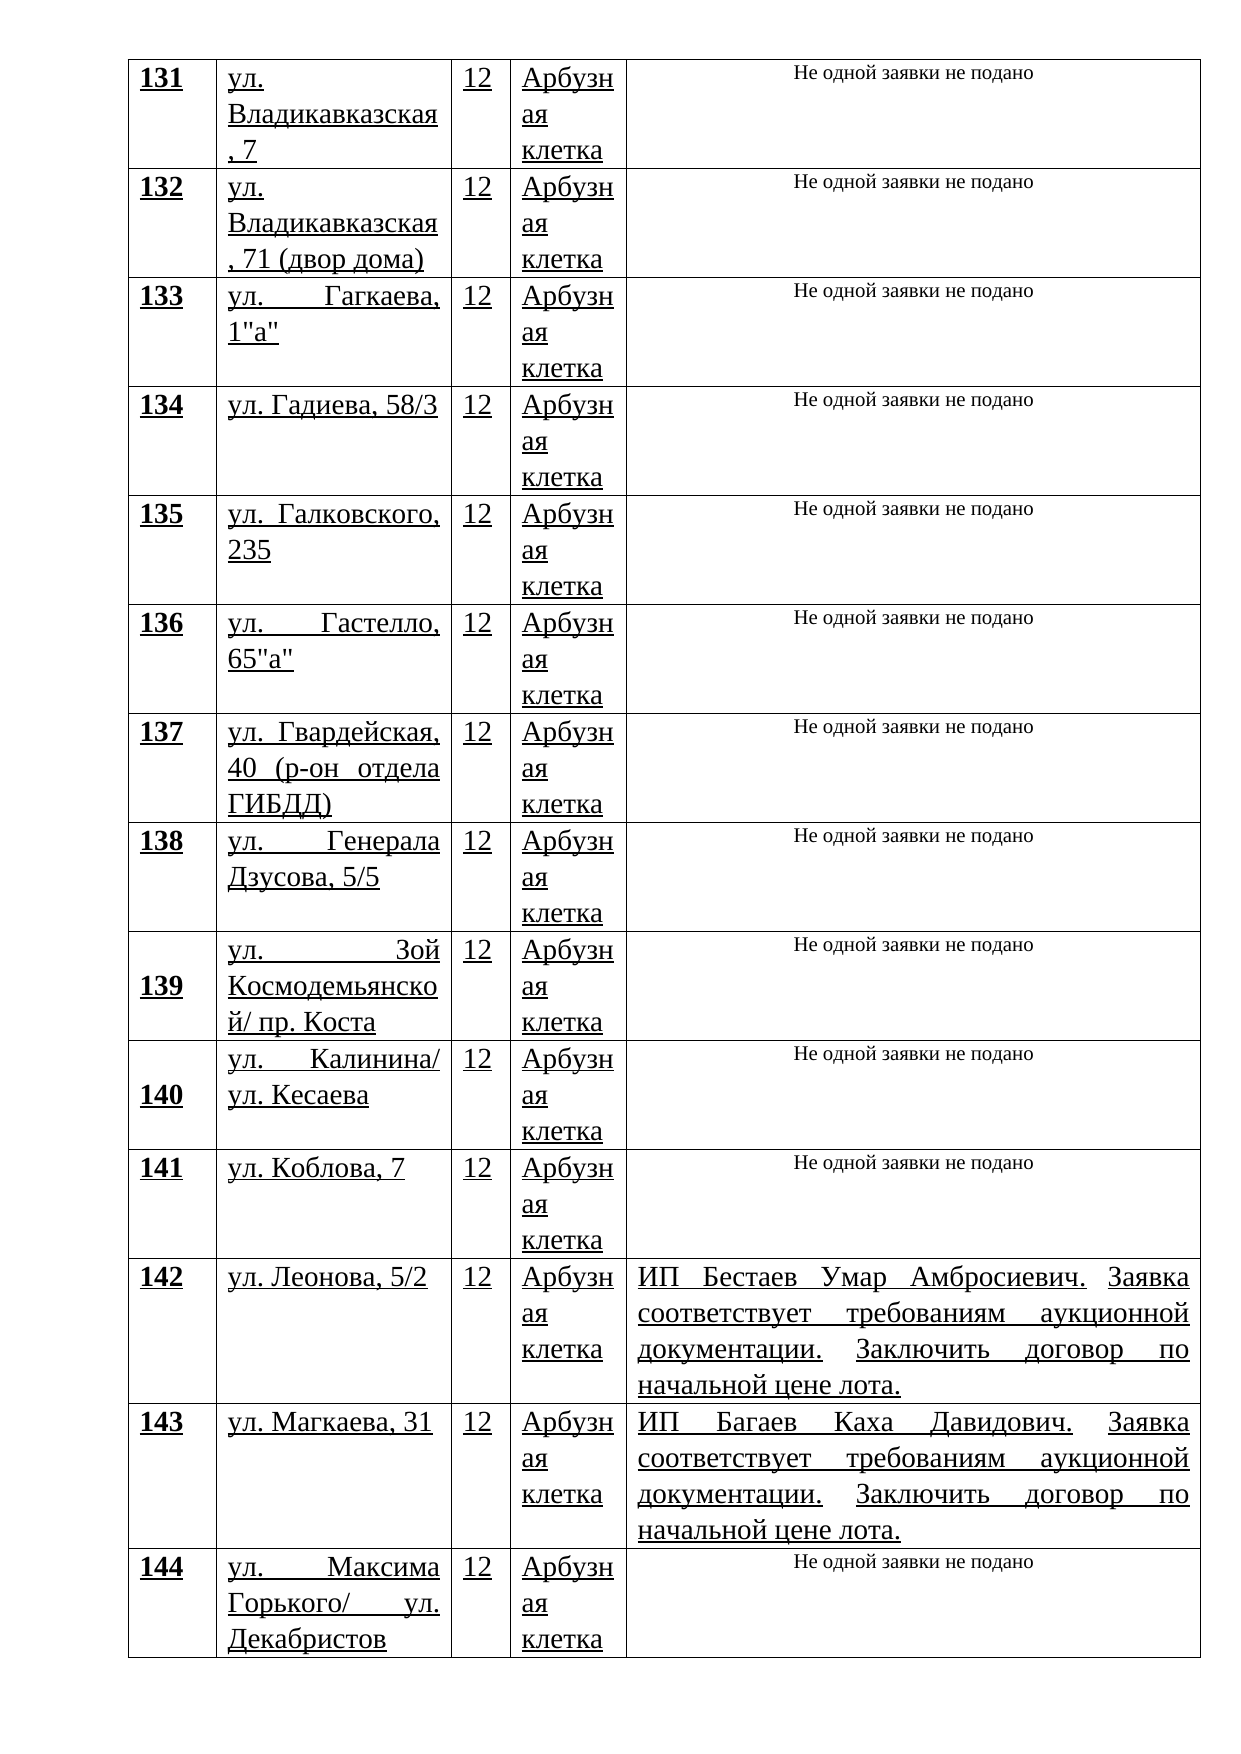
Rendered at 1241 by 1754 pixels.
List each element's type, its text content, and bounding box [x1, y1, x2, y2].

table_cell ул. Гвардейская, 40 (р-он отдела ГИБДД) [217, 714, 451, 822]
table_cell ИП Багаев Каха Давидович. Заявка соответствует требованиям аукционной документации. Заключить договор по начальной цене лота. [627, 1404, 1200, 1548]
table_cell 143 [129, 1404, 216, 1548]
table_cell ул. Гагкаева, 1"а" [217, 278, 451, 386]
table_cell 134 [129, 387, 216, 495]
table_cell 12 [452, 1549, 510, 1657]
table_cell 12 [452, 278, 510, 386]
table_cell Арбузная клетка [511, 932, 626, 1040]
table_cell ул. Гастелло, 65"а" [217, 605, 451, 713]
table_cell ул. Гадиева, 58/3 [217, 387, 451, 495]
table_cell Арбузная клетка [511, 169, 626, 277]
table_cell Не одной заявки не подано [627, 823, 1200, 931]
table_cell ул. Генерала Дзусова, 5/5 [217, 823, 451, 931]
table_cell 12 [452, 714, 510, 822]
table_cell ул. Галковского, 235 [217, 496, 451, 604]
table_cell Не одной заявки не подано [627, 169, 1200, 277]
table_cell ул. Калинина/ ул. Кесаева [217, 1041, 451, 1149]
table_cell Не одной заявки не подано [627, 605, 1200, 713]
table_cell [627, 60, 1200, 168]
table_cell Арбузная клетка [511, 714, 626, 822]
table_cell Арбузная клетка [511, 496, 626, 604]
table_cell 141 [129, 1150, 216, 1258]
table_cell ул. Владикавказская, 71 (двор дома) [217, 169, 451, 277]
table_cell Не одной заявки не подано [627, 387, 1200, 495]
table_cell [627, 1549, 1200, 1657]
table_cell 12 [452, 823, 510, 931]
table_cell ул. Владикавказская, 7 [217, 60, 451, 168]
table_cell Не одной заявки не подано [627, 1150, 1200, 1258]
table_cell 139 [129, 932, 216, 1040]
table_cell 12 [452, 1404, 510, 1548]
table_cell Не одной заявки не подано [627, 496, 1200, 604]
table_cell 131 [129, 60, 216, 168]
table_cell 12 [452, 932, 510, 1040]
table_cell ул. Зой Космодемьянской/ пр. Коста [217, 932, 451, 1040]
table_cell 133 [129, 278, 216, 386]
table_cell 12 [452, 60, 510, 168]
table_cell 132 [129, 169, 216, 277]
table_cell Арбузная клетка [511, 1041, 626, 1149]
table_cell 144 [129, 1549, 216, 1657]
table_cell ул. Леонова, 5/2 [217, 1259, 451, 1403]
table_cell 136 [129, 605, 216, 713]
table_cell ул. Максима Горького/ ул. Декабристов [217, 1549, 451, 1657]
table_cell 137 [129, 714, 216, 822]
table_cell Арбузная клетка [511, 605, 626, 713]
table_cell Арбузная клетка [511, 1549, 626, 1657]
table_cell Арбузная клетка [511, 1150, 626, 1258]
table_cell 142 [129, 1259, 216, 1403]
table_cell 12 [452, 1041, 510, 1149]
table_cell Арбузная клетка [511, 1259, 626, 1403]
table_cell 12 [452, 1259, 510, 1403]
table_cell 135 [129, 496, 216, 604]
table_cell 12 [452, 169, 510, 277]
table_cell Не одной заявки не подано [627, 278, 1200, 386]
table_cell Арбузная клетка [511, 60, 626, 168]
table_cell 140 [129, 1041, 216, 1149]
table_cell Не одной заявки не подано [627, 932, 1200, 1040]
table_cell ул. Коблова, 7 [217, 1150, 451, 1258]
table_cell Арбузная клетка [511, 387, 626, 495]
table_cell Арбузная клетка [511, 1404, 626, 1548]
table_cell Арбузная клетка [511, 823, 626, 931]
table_cell ИП Бестаев Умар Амбросиевич. Заявка соответствует требованиям аукционной документации. Заключить договор по начальной цене лота. [627, 1259, 1200, 1403]
table_cell 12 [452, 387, 510, 495]
table_cell Не одной заявки не подано [627, 714, 1200, 822]
table_cell 138 [129, 823, 216, 931]
table_cell 12 [452, 496, 510, 604]
table_cell ул. Магкаева, 31 [217, 1404, 451, 1548]
table_cell Арбузная клетка [511, 278, 626, 386]
table_cell Не одной заявки не подано [627, 1041, 1200, 1149]
table_cell 12 [452, 1150, 510, 1258]
table_cell 12 [452, 605, 510, 713]
